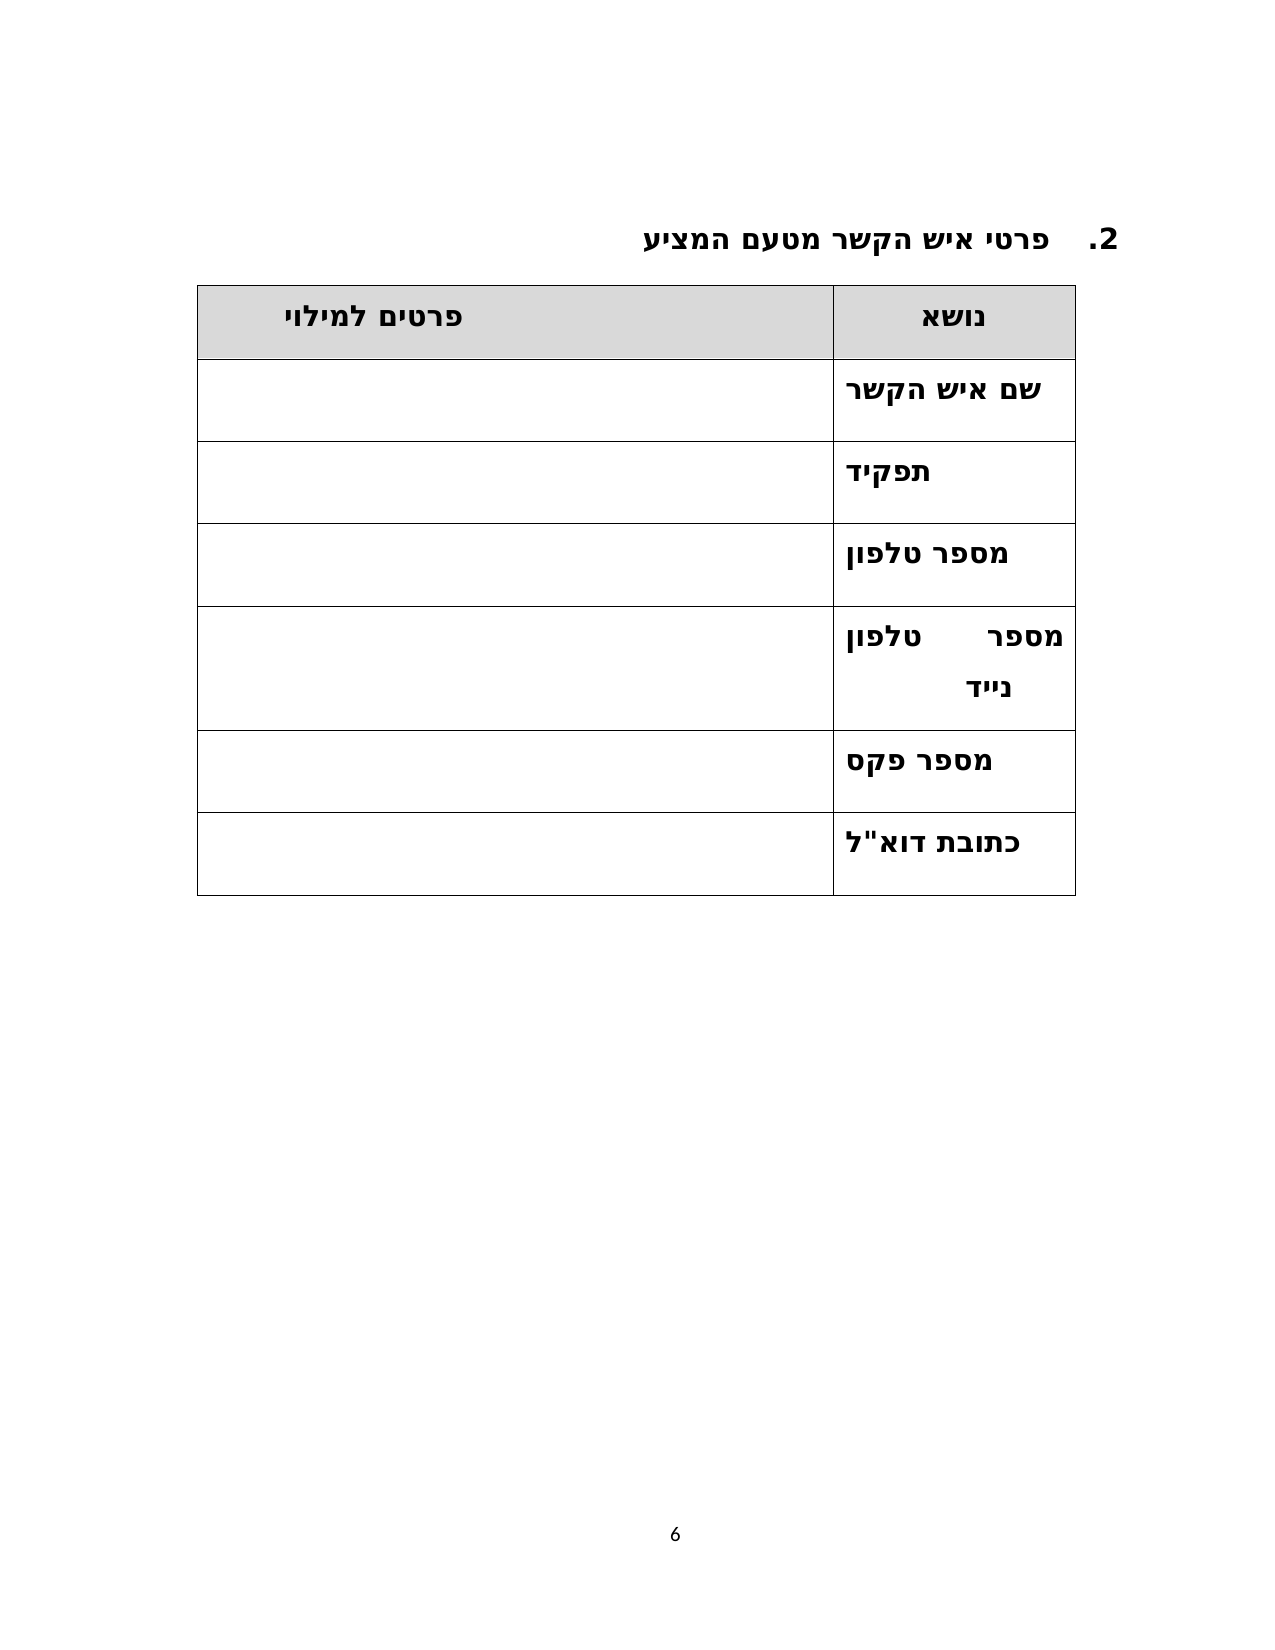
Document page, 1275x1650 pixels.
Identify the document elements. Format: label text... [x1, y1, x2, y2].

table_cell שם איש הקשר [834, 360, 1075, 441]
table_cell תפקיד [834, 442, 1075, 523]
table_cell [198, 607, 833, 730]
table_cell [198, 813, 833, 894]
table_cell מספר פקס [834, 731, 1075, 812]
table_cell [198, 731, 833, 812]
table_cell [198, 360, 833, 441]
table_cell [198, 442, 833, 523]
table_header נושא [834, 286, 1075, 358]
table_cell מספר טלפון [834, 524, 1075, 606]
table_header פרטים למילוי [198, 286, 833, 358]
table_cell [198, 524, 833, 606]
list פרטי איש הקשר מטעם המציע [187, 222, 1087, 256]
table_cell כתובת דוא"ל [834, 813, 1075, 894]
table_cell מספר טלפון נייד [834, 607, 1075, 730]
